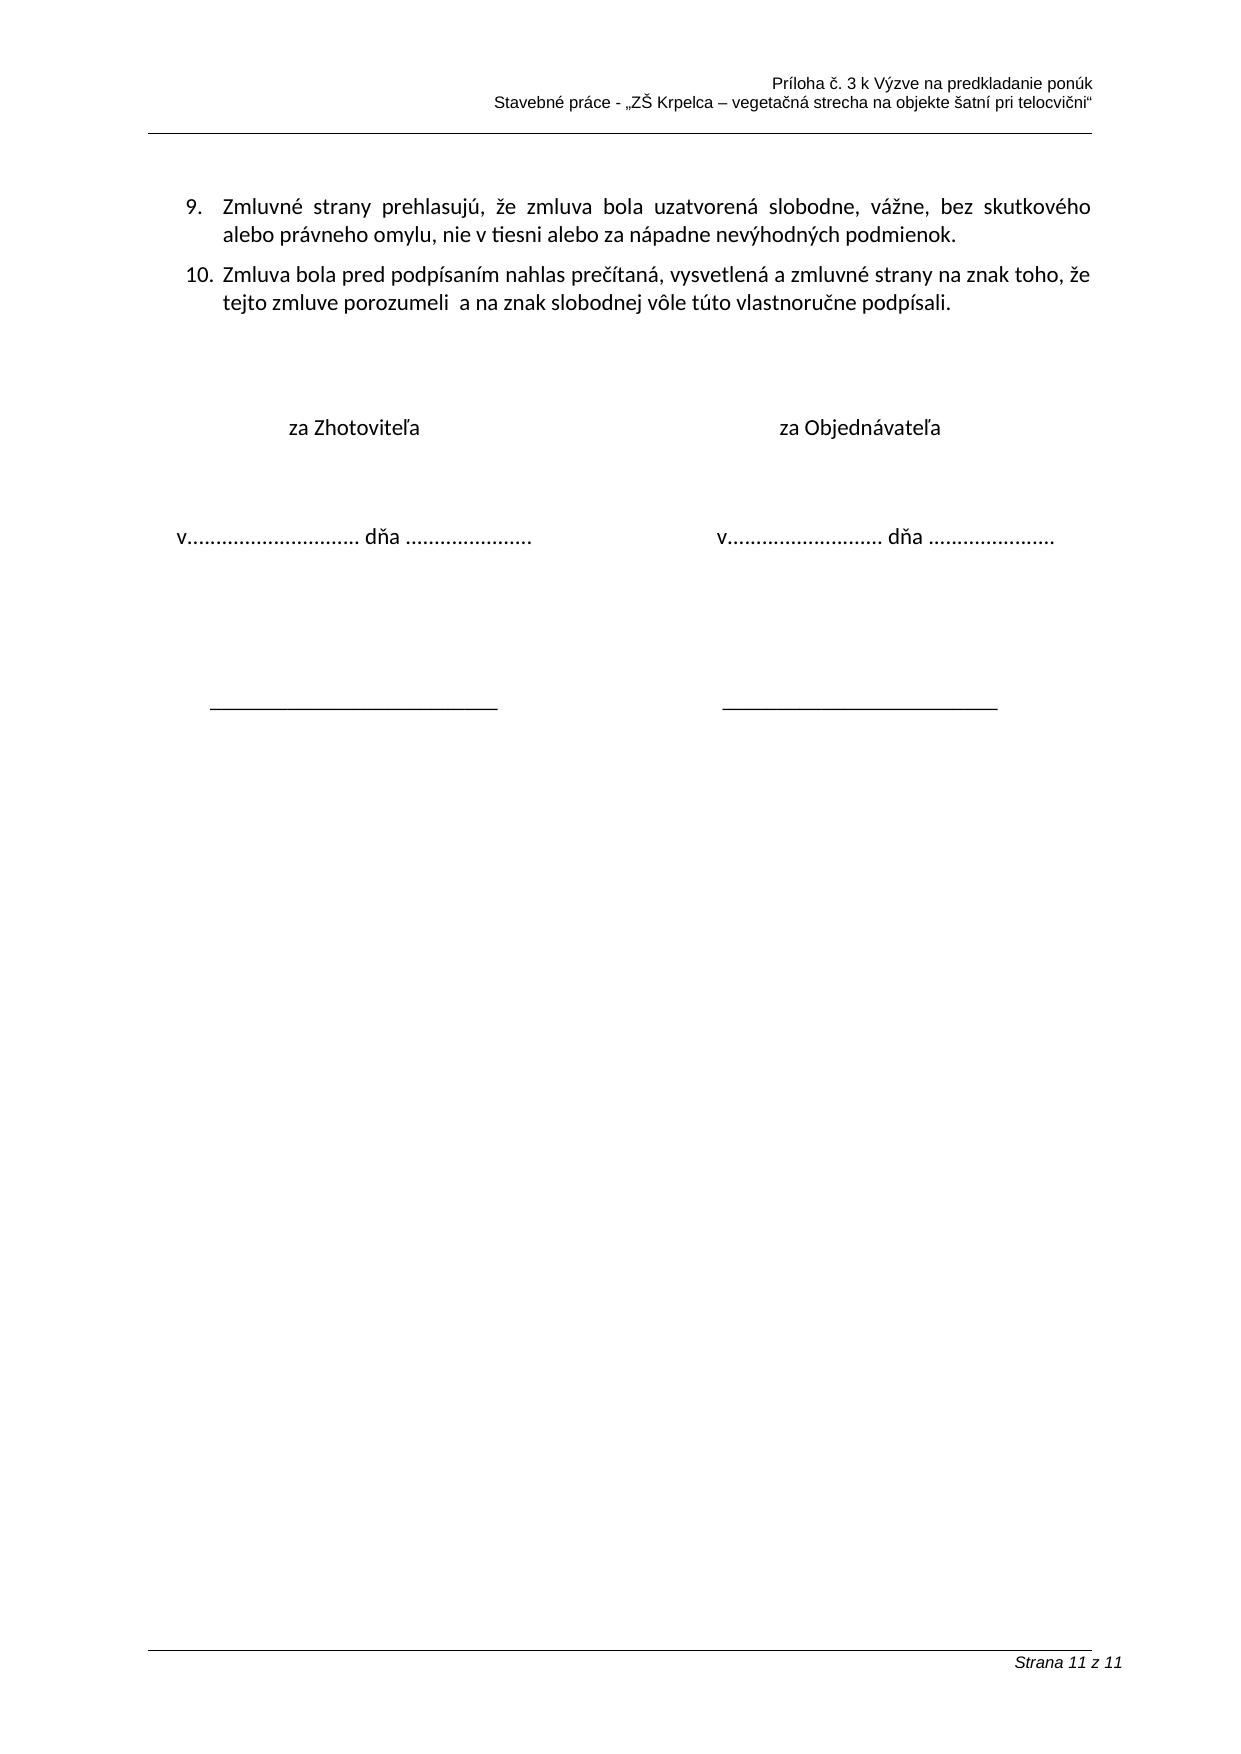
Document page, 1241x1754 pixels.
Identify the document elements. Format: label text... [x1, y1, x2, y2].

list Zmluvné strany prehlasujú, že zmluva bola uzatvorená slobodne, vážne, bez skutkového alebo právneho omylu, nie v tiesni alebo za nápadne nevýhodných podmienok. [185, 192, 1092, 248]
list Zmluva bola pred podpísaním nahlas prečítaná, vysvetlená a zmluvné strany na znak toho, že tejto zmluve porozumeli a na znak slobodnej vôle túto vlastnoručne podpísali. [185, 261, 1092, 317]
list za Zhotoviteľa za Objednávateľa [148, 413, 1092, 441]
list v.............................. dňa ...................... v........................... dňa ...................... [148, 522, 1092, 550]
